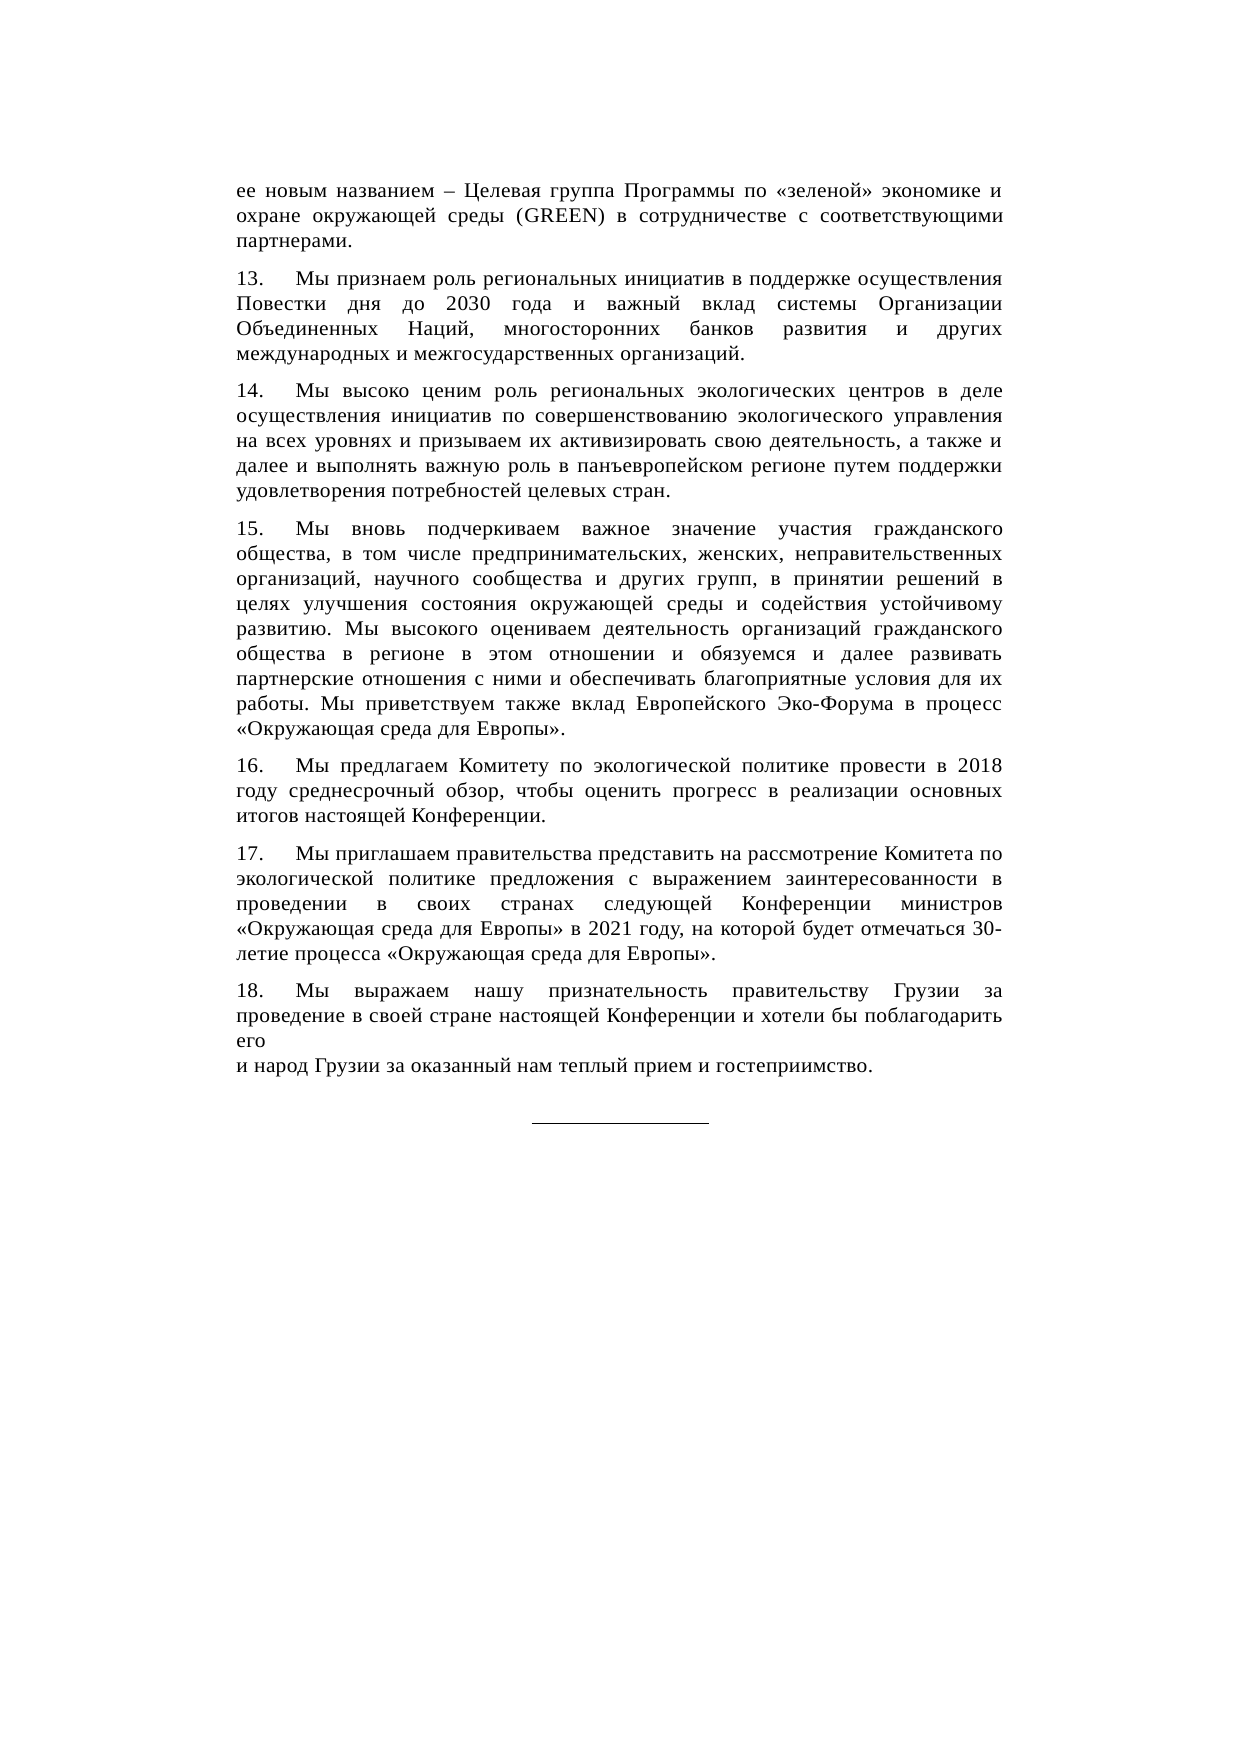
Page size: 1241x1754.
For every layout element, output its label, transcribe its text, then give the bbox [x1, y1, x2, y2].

text 17. Мы приглашаем правительства представить на рассмотрение Комитета по экологической политике предложения с выражением заинтересованности в проведении в своих странах следующей Конференции министров «Окружающая среда для Европы» в 2021 году, на которой будет отмечаться 30-летие процесса «Окружающая среда для Европы». [236, 840, 1004, 965]
text 18. Мы выражаем нашу признательность правительству Грузии за проведение в своей стране настоящей Конференции и хотели бы поблагодарить его и народ Грузии за оказанный нам теплый прием и гостеприимство. [236, 977, 1004, 1077]
text 15. Мы вновь подчеркиваем важное значение участия гражданского общества, в том числе предпринимательских, женских, неправительственных организаций, научного сообщества и других групп, в принятии решений в целях улучшения состояния окружающей среды и содействия устойчивому развитию. Мы высокого оцениваем деятельность организаций гражданского общества в регионе в этом отношении и обязуемся и далее развивать партнерские отношения с ними и обеспечивать благоприятные условия для их работы. Мы приветствуем также вклад Европейского Эко-Форума в процесс «Окружающая среда для Европы». [236, 515, 1004, 740]
text 13. Мы признаем роль региональных инициатив в поддержке осуществления Повестки дня до 2030 года и важный вклад системы Организации Объединенных Наций, многосторонних банков развития и других международных и межгосударственных организаций. [236, 265, 1004, 365]
text 16. Мы предлагаем Комитету по экологической политике провести в 2018 году среднесрочный обзор, чтобы оценить прогресс в реализации основных итогов настоящей Конференции. [236, 752, 1004, 827]
text 14. Мы высоко ценим роль региональных экологических центров в деле осуществления инициатив по совершенствованию экологического управления на всех уровнях и призываем их активизировать свою деятельность, а также и далее и выполнять важную роль в панъевропейском регионе путем поддержки удовлетворения потребностей целевых стран. [236, 377, 1004, 502]
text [236, 177, 1004, 252]
